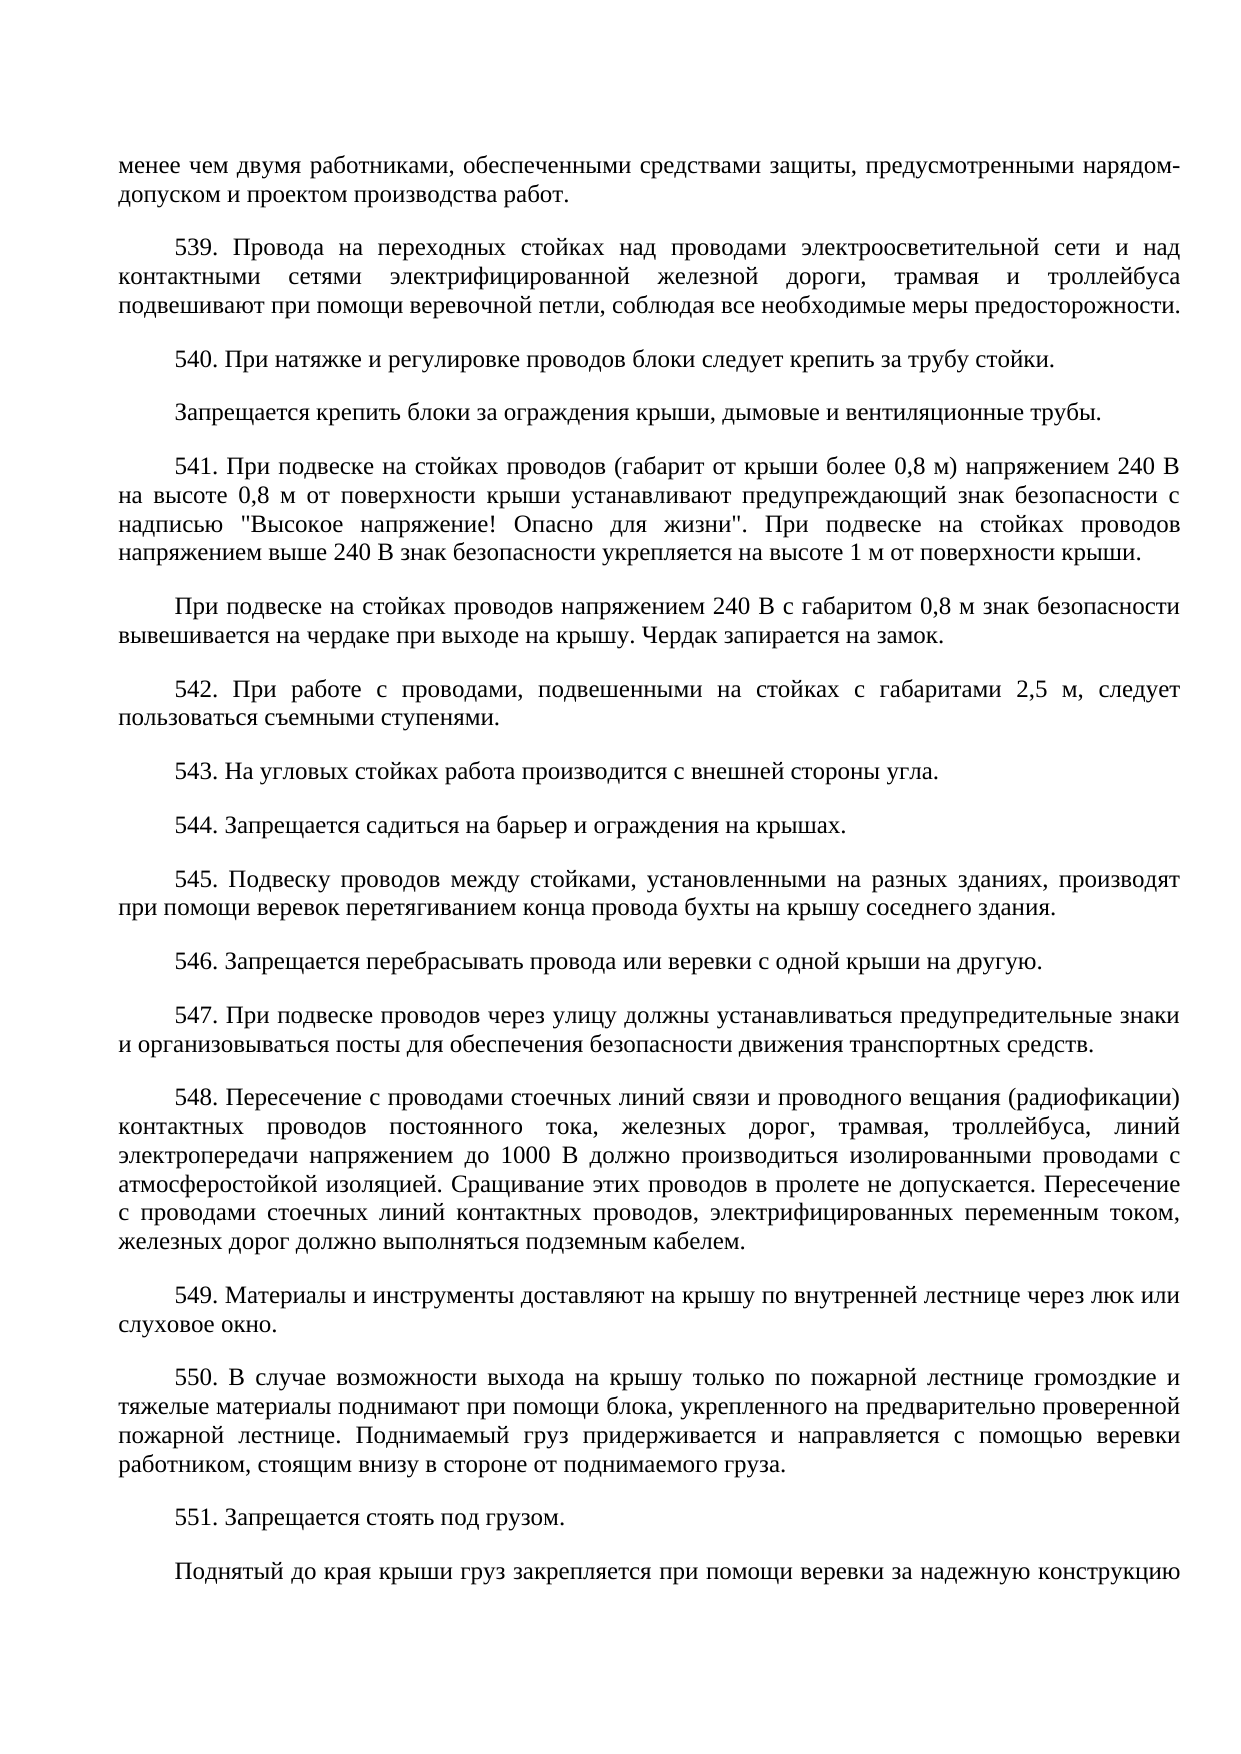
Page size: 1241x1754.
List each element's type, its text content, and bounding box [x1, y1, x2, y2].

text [118, 150, 1181, 207]
text 546. Запрещается перебрасывать провода или веревки с одной крыши на другую. [118, 946, 1181, 975]
text 545. Подвеску проводов между стойками, установленными на разных зданиях, производят при помощи веревок перетягиванием конца провода бухты на крышу соседнего здания. [118, 864, 1181, 921]
text 539. Провода на переходных стойках над проводами электроосветительной сети и над контактными сетями электрифицированной железной дороги, трамвая и троллейбуса подвешивают при помощи веревочной петли, соблюдая все необходимые меры предосторожности. [118, 232, 1181, 319]
text Запрещается крепить блоки за ограждения крыши, дымовые и вентиляционные трубы. [118, 397, 1181, 426]
text 547. При подвеске проводов через улицу должны устанавливаться предупредительные знаки и организовываться посты для обеспечения безопасности движения транспортных средств. [118, 1000, 1181, 1057]
text 550. В случае возможности выхода на крышу только по пожарной лестнице громоздкие и тяжелые материалы поднимают при помощи блока, укрепленного на предварительно проверенной пожарной лестнице. Поднимаемый груз придерживается и направляется с помощью веревки работником, стоящим внизу в стороне от поднимаемого груза. [118, 1362, 1181, 1477]
text 548. Пересечение с проводами стоечных линий связи и проводного вещания (радиофикации) контактных проводов постоянного тока, железных дорог, трамвая, троллейбуса, линий электропередачи напряжением до 1000 В должно производиться изолированными проводами с атмосферостойкой изоляцией. Сращивание этих проводов в пролете не допускается. Пересечение с проводами стоечных линий контактных проводов, электрифицированных переменным током, железных дорог должно выполняться подземным кабелем. [118, 1082, 1181, 1255]
text При подвеске на стойках проводов напряжением 240 В с габаритом 0,8 м знак безопасности вывешивается на чердаке при выходе на крышу. Чердак запирается на замок. [118, 591, 1181, 649]
text 542. При работе с проводами, подвешенными на стойках с габаритами 2,5 м, следует пользоваться съемными ступенями. [118, 674, 1181, 731]
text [118, 1556, 1181, 1585]
text 551. Запрещается стоять под грузом. [118, 1502, 1181, 1531]
text 549. Материалы и инструменты доставляют на крышу по внутренней лестнице через люк или слуховое окно. [118, 1280, 1181, 1337]
text 540. При натяжке и регулировке проводов блоки следует крепить за трубу стойки. [118, 344, 1181, 372]
text 541. При подвеске на стойках проводов (габарит от крыши более 0,8 м) напряжением 240 В на высоте 0,8 м от поверхности крыши устанавливают предупреждающий знак безопасности с надписью "Высокое напряжение! Опасно для жизни". При подвеске на стойках проводов напряжением выше 240 В знак безопасности укрепляется на высоте 1 м от поверхности крыши. [118, 451, 1181, 566]
text 544. Запрещается садиться на барьер и ограждения на крышах. [118, 810, 1181, 839]
text 543. На угловых стойках работа производится с внешней стороны угла. [118, 756, 1181, 785]
